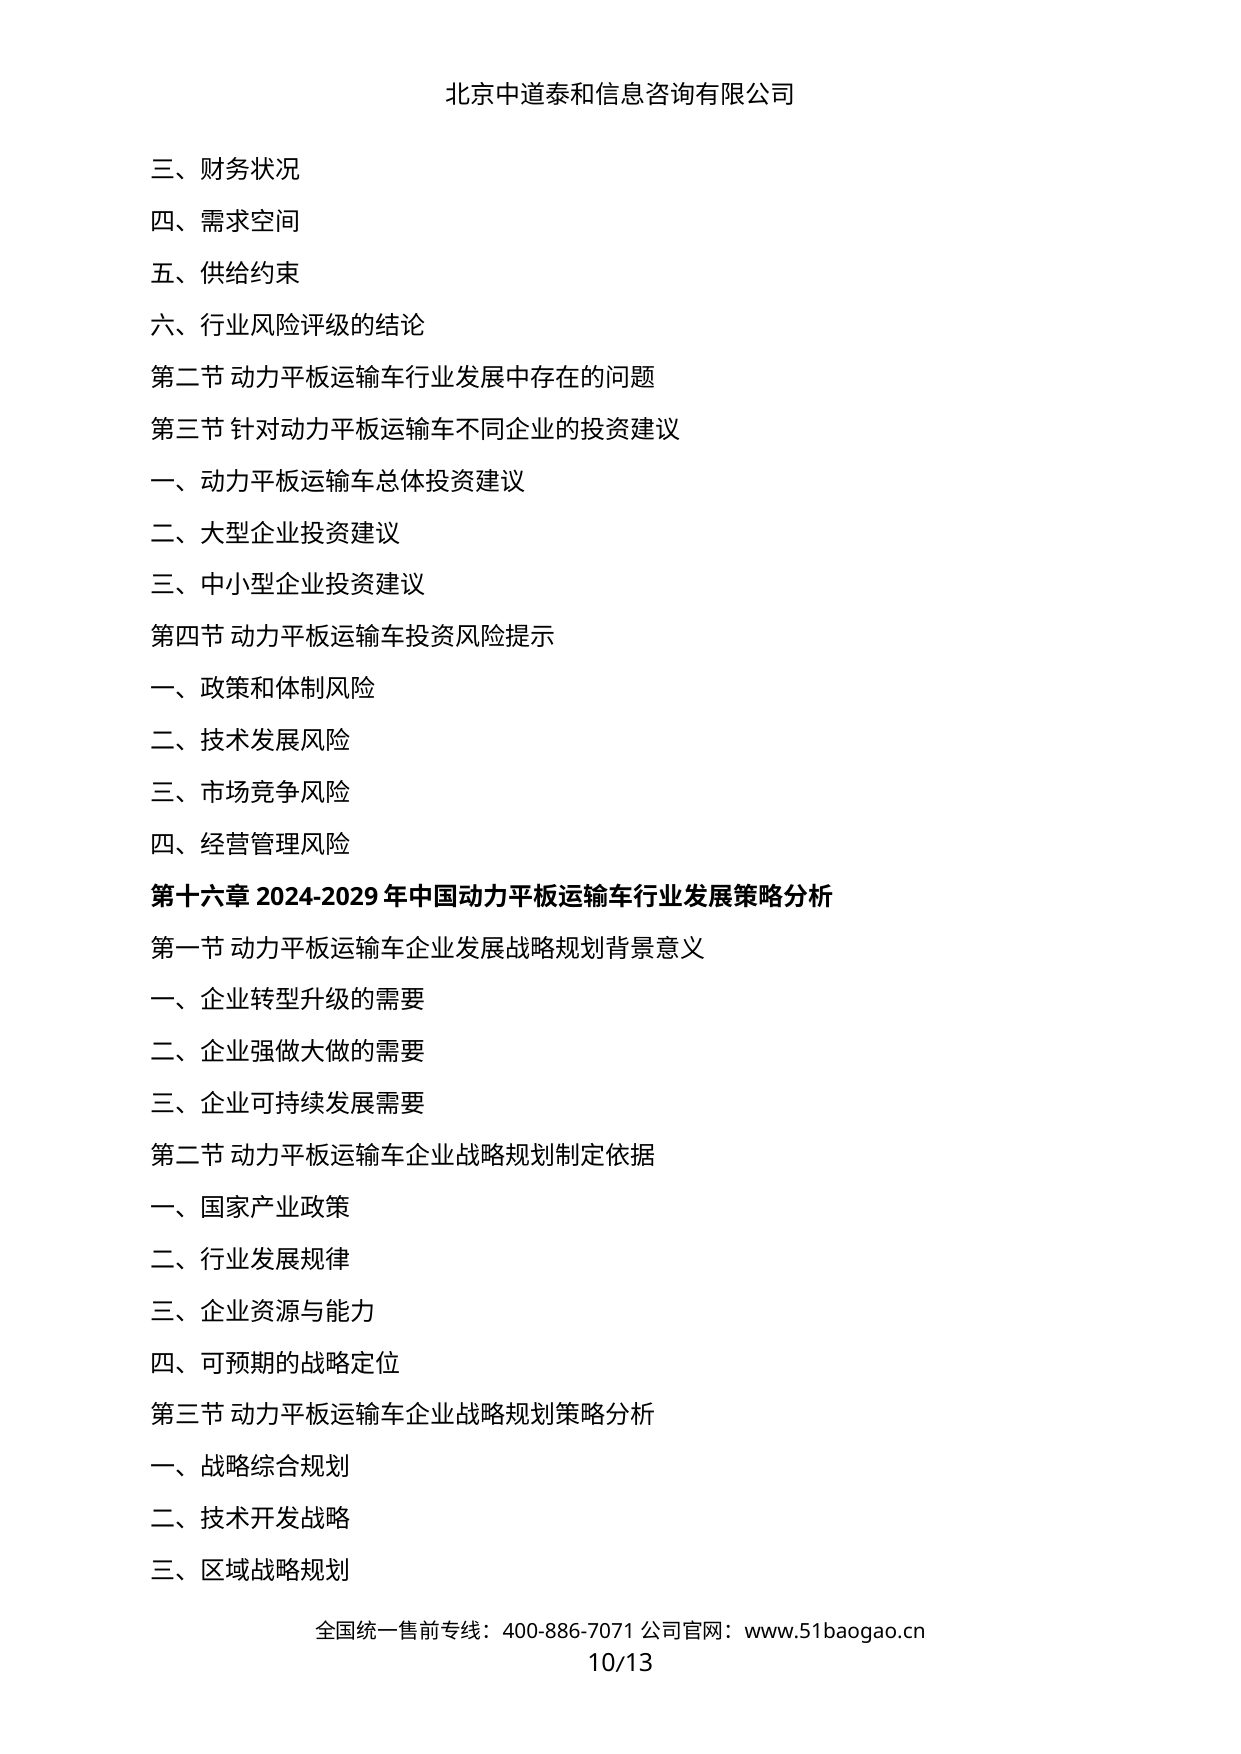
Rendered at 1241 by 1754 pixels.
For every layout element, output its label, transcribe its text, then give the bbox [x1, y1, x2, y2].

text 三、区域战略规划 [150, 1551, 1090, 1587]
text 四、经营管理风险 [150, 824, 1090, 861]
text 六、行业风险评级的结论 [150, 306, 1090, 342]
text 第十六章 2024-2029年中国动力平板运输车行业发展策略分析 [150, 876, 1090, 912]
text 一、战略综合规划 [150, 1447, 1090, 1483]
text 二、技术发展风险 [150, 721, 1090, 757]
text 三、中小型企业投资建议 [150, 565, 1090, 601]
text 五、供给约束 [150, 254, 1090, 290]
text 三、企业资源与能力 [150, 1291, 1090, 1327]
text 三、市场竞争风险 [150, 772, 1090, 809]
text 四、需求空间 [150, 202, 1090, 238]
text 第三节 动力平板运输车企业战略规划策略分析 [150, 1395, 1090, 1431]
text 一、国家产业政策 [150, 1187, 1090, 1224]
text 第二节 动力平板运输车企业战略规划制定依据 [150, 1136, 1090, 1172]
text 四、可预期的战略定位 [150, 1343, 1090, 1379]
text 三、财务状况 [150, 150, 1090, 186]
text 三、企业可持续发展需要 [150, 1084, 1090, 1120]
text 二、大型企业投资建议 [150, 513, 1090, 549]
text 二、企业强做大做的需要 [150, 1032, 1090, 1068]
text 一、动力平板运输车总体投资建议 [150, 461, 1090, 497]
text 二、行业发展规律 [150, 1239, 1090, 1276]
text 一、企业转型升级的需要 [150, 980, 1090, 1016]
text 第一节 动力平板运输车企业发展战略规划背景意义 [150, 928, 1090, 964]
text 第四节 动力平板运输车投资风险提示 [150, 617, 1090, 653]
text 一、政策和体制风险 [150, 669, 1090, 705]
text 第二节 动力平板运输车行业发展中存在的问题 [150, 357, 1090, 394]
text 二、技术开发战略 [150, 1499, 1090, 1535]
text 第三节 针对动力平板运输车不同企业的投资建议 [150, 409, 1090, 446]
